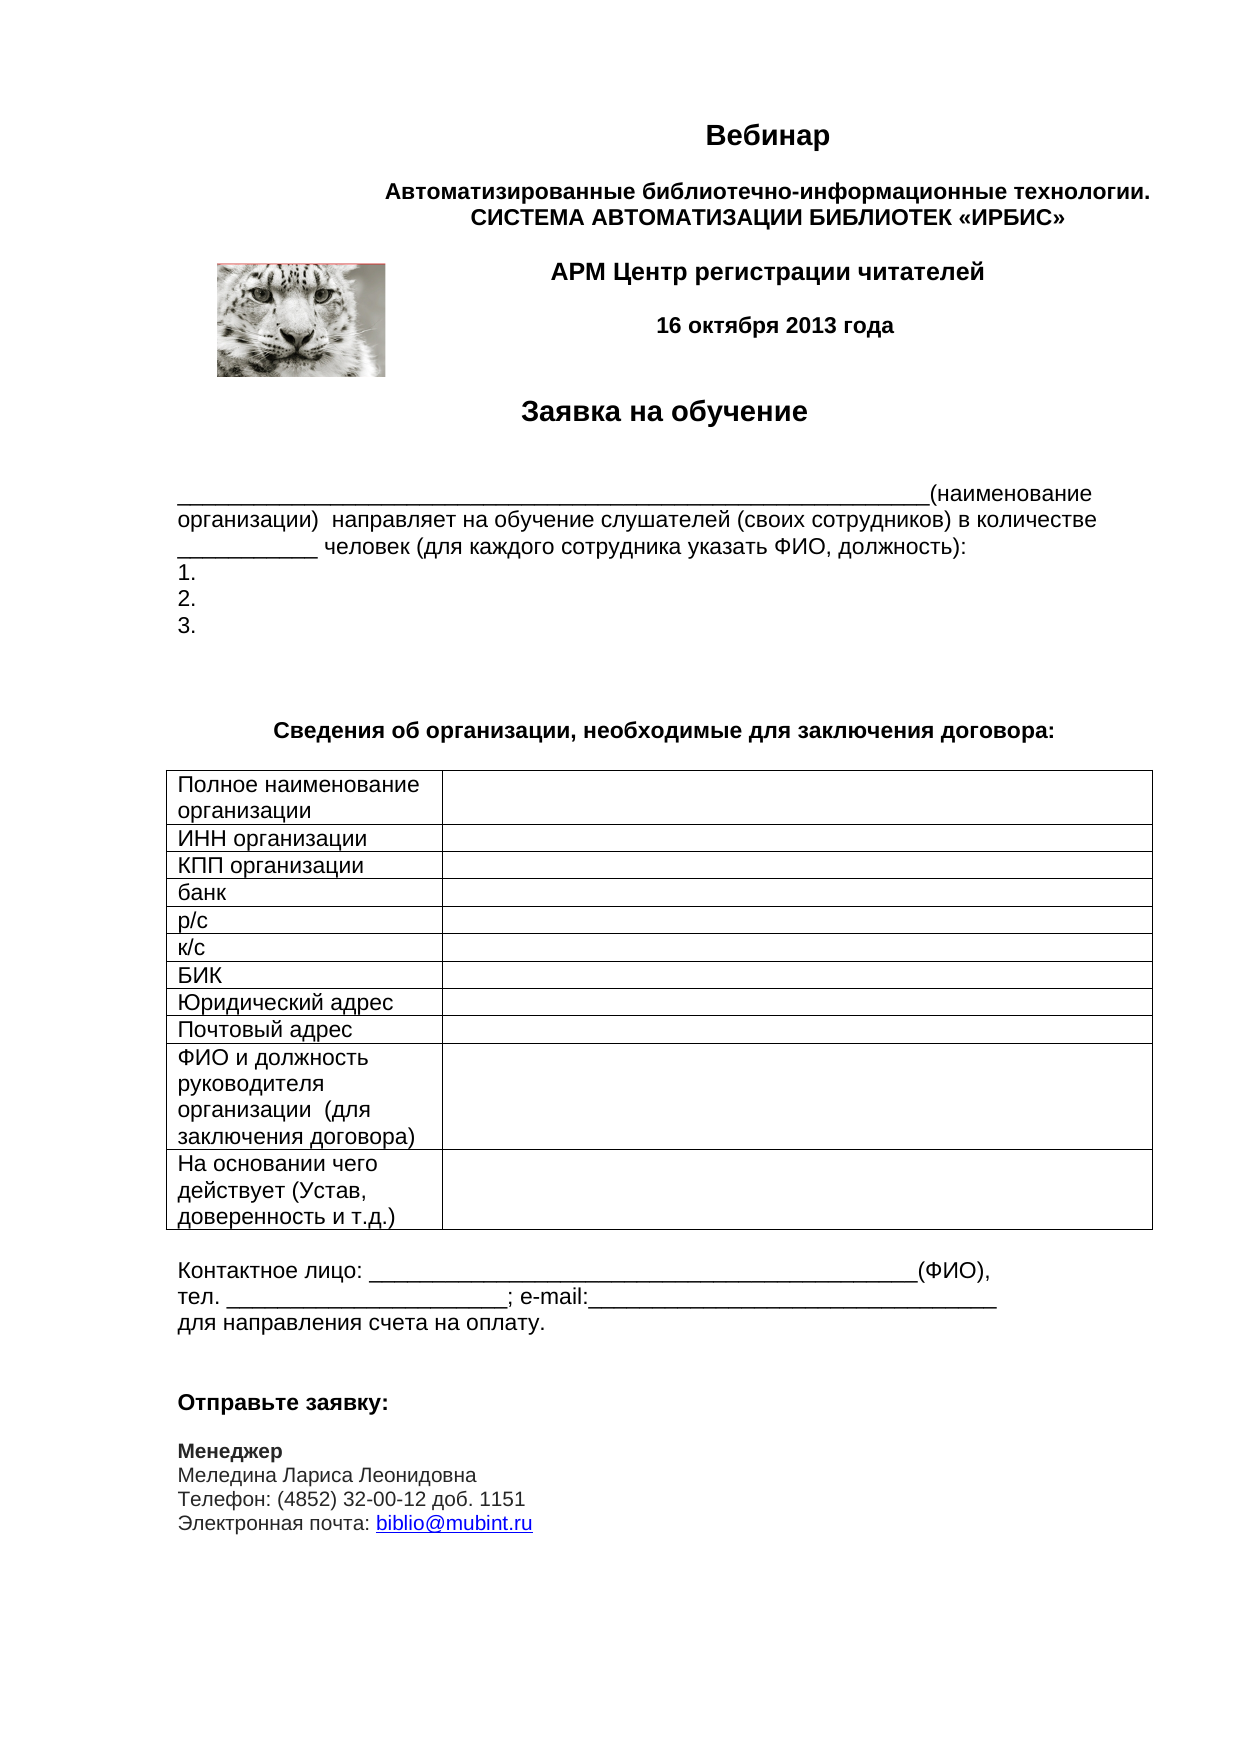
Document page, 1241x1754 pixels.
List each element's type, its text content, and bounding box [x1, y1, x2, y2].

table_cell [443, 989, 1152, 1015]
table_cell к/с [167, 934, 442, 961]
table_cell ФИО и должность руководителя организации (для заключения договора) [167, 1044, 442, 1149]
table_cell На основании чего действует (Устав, доверенность и т.д.) [167, 1150, 442, 1229]
table_cell [443, 825, 1152, 851]
table_cell [443, 1044, 1152, 1149]
table_cell Почтовый адрес [167, 1016, 442, 1043]
table_header Полное наименование организации [167, 771, 442, 823]
table_cell ИНН организации [167, 825, 442, 851]
text Телефон: (4852) 32-00-12 доб. 1151 [177, 1487, 1152, 1511]
text Вебинар [177, 118, 1152, 152]
text Сведения об организации, необходимые для заключения договора: [177, 717, 1152, 743]
table_cell банк [167, 879, 442, 906]
table_cell [443, 852, 1152, 878]
text 1. [177, 559, 1152, 585]
text СИСТЕМА АВТОМАТИЗАЦИИ БИБЛИОТЕК «ИРБИС» [177, 204, 1152, 231]
text Контактное лицо: ___________________________________________(ФИО), [177, 1257, 1152, 1283]
picture [216, 286, 386, 312]
text Меледина Лариса Леонидовна [177, 1463, 1152, 1487]
table_header [443, 771, 1152, 823]
text АРМ Центр регистрации читателей [177, 257, 1152, 286]
text 16 октября 2013 года [177, 312, 1152, 338]
text 3. [177, 612, 1152, 638]
table_cell [443, 1016, 1152, 1043]
table_cell [443, 1150, 1152, 1229]
table_cell [443, 879, 1152, 906]
table_cell БИК [167, 962, 442, 988]
text для направления счета на оплату. [177, 1309, 1152, 1336]
text Отправьте заявку: [177, 1388, 1152, 1415]
table_cell р/с [167, 907, 442, 933]
picture [216, 338, 386, 377]
text тел. ______________________; e-mail:________________________________ [177, 1283, 1152, 1309]
text 2. [177, 585, 1152, 612]
text Заявка на обучение [177, 394, 1152, 427]
table_cell Юридический адрес [167, 989, 442, 1015]
text Автоматизированные библиотечно-информационные технологии. [177, 178, 1152, 204]
table_cell [443, 934, 1152, 961]
table_cell [443, 962, 1152, 988]
text Электронная почта: biblio@mubint.ru [177, 1511, 1152, 1534]
table_cell [443, 907, 1152, 933]
text Менеджер [177, 1439, 1152, 1463]
text ___________________________________________________________(наименование организации) направляет на обучение слушателей (своих сотрудников) в количестве ___________ человек (для каждого сотрудника указать ФИО, должность): [177, 480, 1152, 559]
table_cell КПП организации [167, 852, 442, 878]
